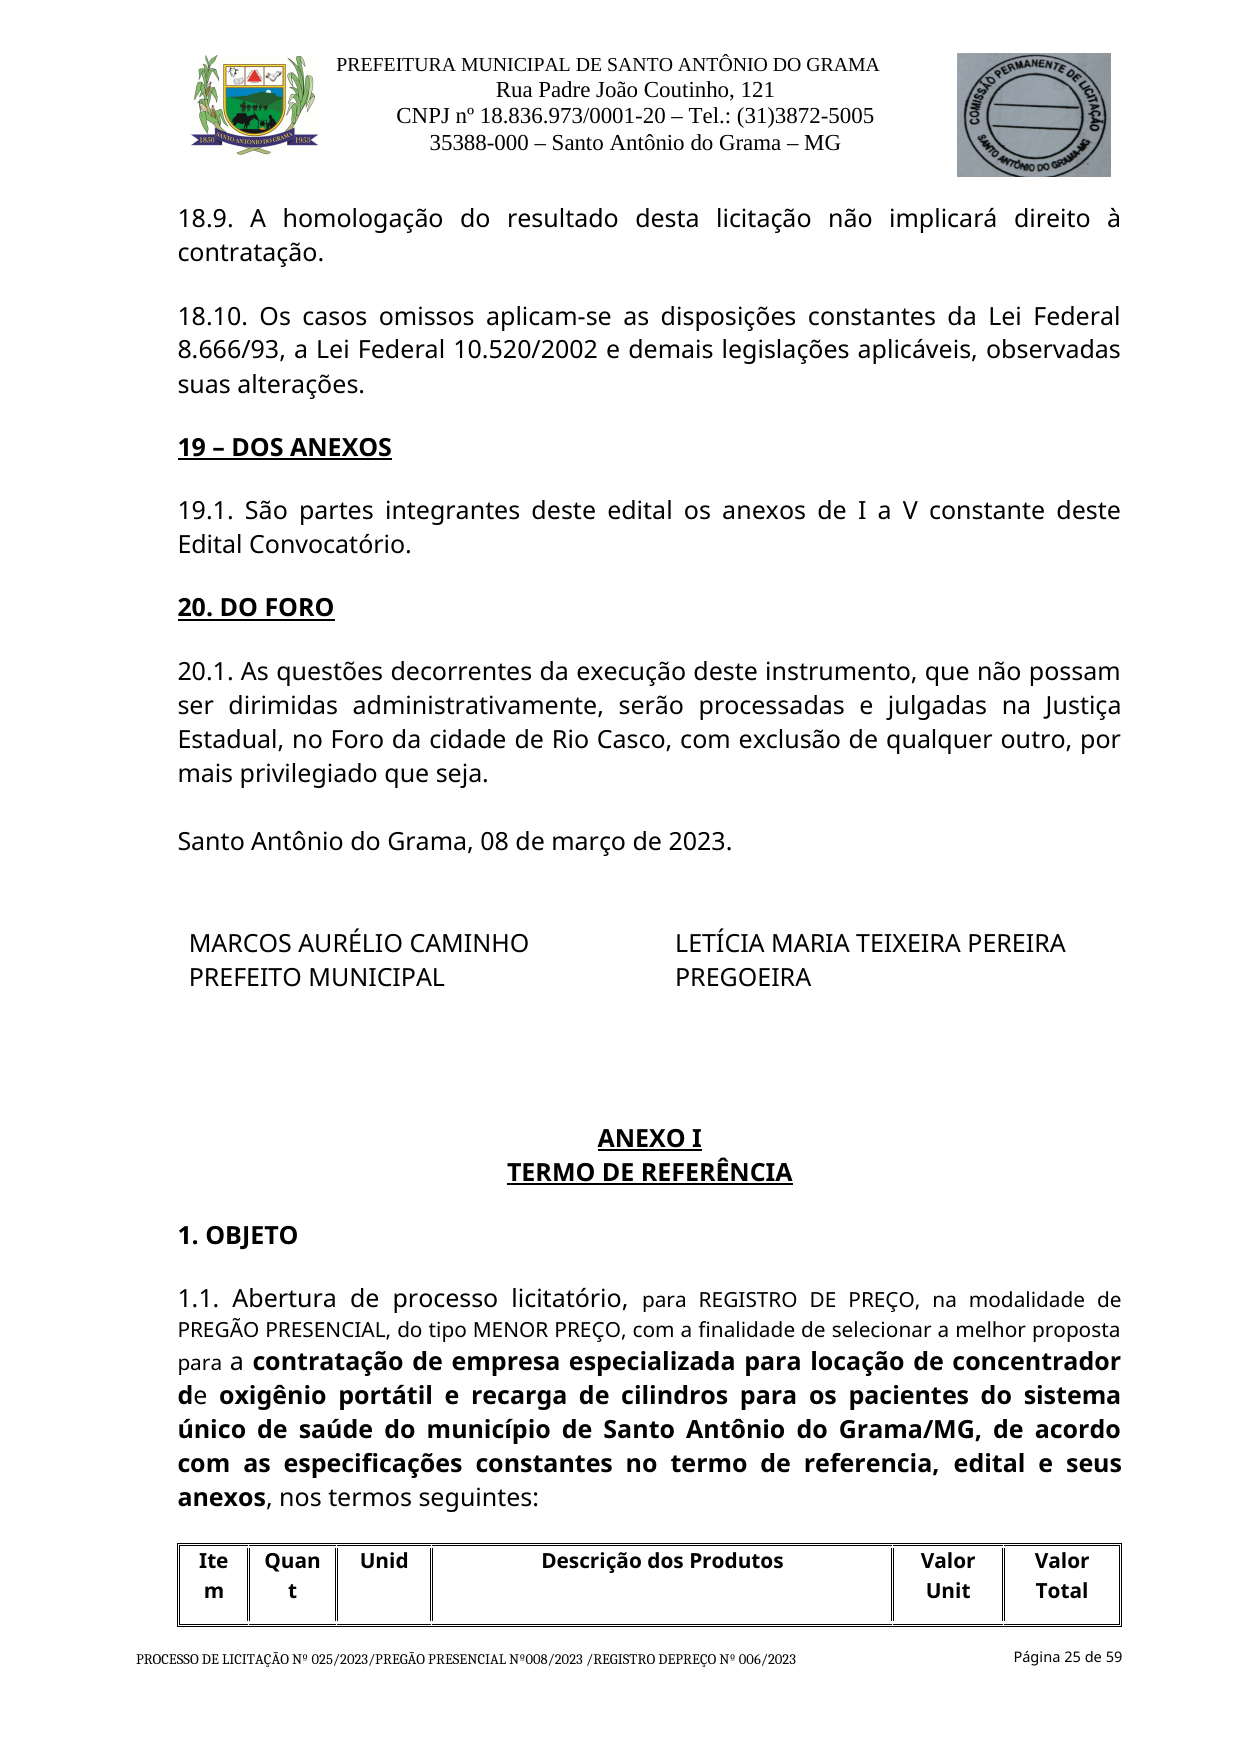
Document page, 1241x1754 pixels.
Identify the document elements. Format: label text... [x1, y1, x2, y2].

text 1. OBJETO [177, 1218, 1122, 1252]
text 20.1. As questões decorrentes da execução deste instrumento, que não possam ser dirimidas administrativamente, serão processadas e julgadas na Justiça Estadual, no Foro da cidade de Rio Casco, com exclusão de qualquer outro, por mais privilegiado que seja. [177, 653, 1122, 789]
table_header Valor Unit [893, 1546, 1003, 1623]
text TERMO DE REFERÊNCIA [177, 1154, 1122, 1188]
table_header Item [180, 1546, 248, 1623]
table_header LETÍCIA MARIA TEIXEIRA PEREIRA PREGOEIRA [664, 926, 1086, 994]
text 18.9. A homologação do resultado desta licitação não implicará direito à contratação. [177, 201, 1122, 269]
table_header Quant [249, 1546, 336, 1623]
text Santo Antônio do Grama, 08 de março de 2023. [177, 823, 1122, 858]
text 20. DO FORO [177, 590, 1122, 624]
table_header Valor Total [1003, 1546, 1119, 1623]
text 19.1. São partes integrantes deste edital os anexos de I a V constante deste Edital Convocatório. [177, 493, 1122, 561]
picture [957, 53, 1111, 177]
text 1.1. Abertura de processo licitatório, para REGISTRO DE PREÇO, na modalidade de PREGÃO PRESENCIAL, do tipo MENOR PREÇO, com a finalidade de selecionar a melhor proposta para a contratação de empresa especializada para locação de concentrador de oxigênio portátil e recarga de cilindros para os pacientes do sistema único de saúde do município de Santo Antônio do Grama/MG, de acordo com as especificações constantes no termo de referencia, edital e seus anexos, nos termos seguintes: [177, 1281, 1122, 1514]
table_header Descrição dos Produtos [432, 1544, 893, 1623]
table_header Unid [336, 1544, 432, 1623]
picture [190, 55, 319, 155]
text ANEXO I [177, 1120, 1122, 1154]
text 18.10. Os casos omissos aplicam-se as disposições constantes da Lei Federal 8.666/93, a Lei Federal 10.520/2002 e demais legislações aplicáveis, observadas suas alterações. [177, 298, 1122, 400]
table_header MARCOS AURÉLIO CAMINHO PREFEITO MUNICIPAL [177, 926, 664, 994]
text 19 – DOS ANEXOS [177, 429, 1122, 463]
